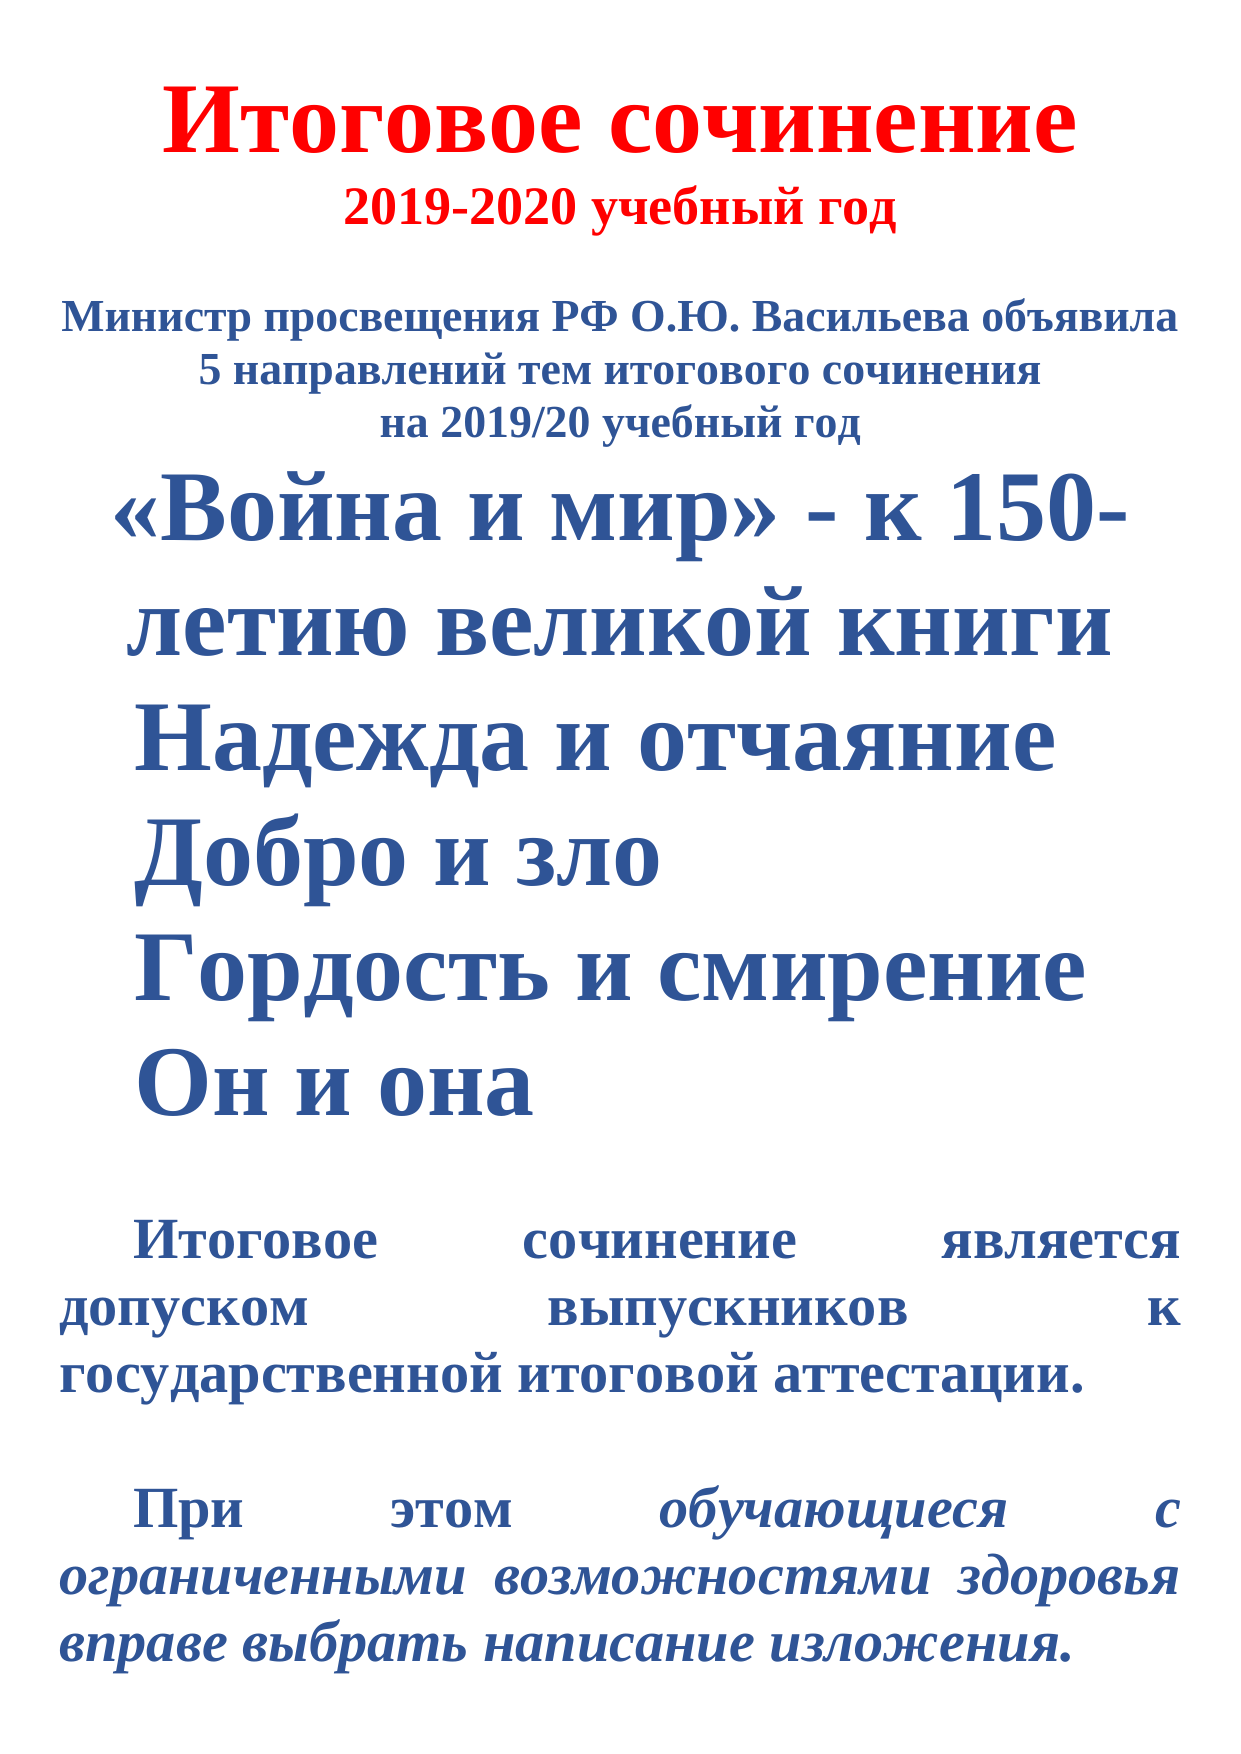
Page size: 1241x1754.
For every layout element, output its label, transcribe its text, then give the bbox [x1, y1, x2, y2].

text Надежда и отчаяние [59, 677, 1181, 792]
text 2019-2020 учебный год [59, 174, 1181, 236]
text Добро и зло [59, 792, 1181, 907]
text При этом обучающиеся с ограниченными возможностями здоровья вправе выбрать написание изложения. [59, 1473, 1181, 1674]
text Министр просвещения РФ О.Ю. Васильева объявила [59, 289, 1181, 342]
text Итоговое сочинение [59, 59, 1181, 174]
text Он и она [59, 1022, 1181, 1137]
text «Война и мир» - к 150- летию великой книги [59, 447, 1181, 677]
text 5 направлений тем итогового сочинения [59, 342, 1181, 394]
text Гордость и смирение [59, 907, 1181, 1022]
text на 2019/20 учебный год [59, 394, 1181, 447]
text Итоговое сочинение является допуском выпускников к государственной итоговой аттестации. [59, 1204, 1181, 1406]
